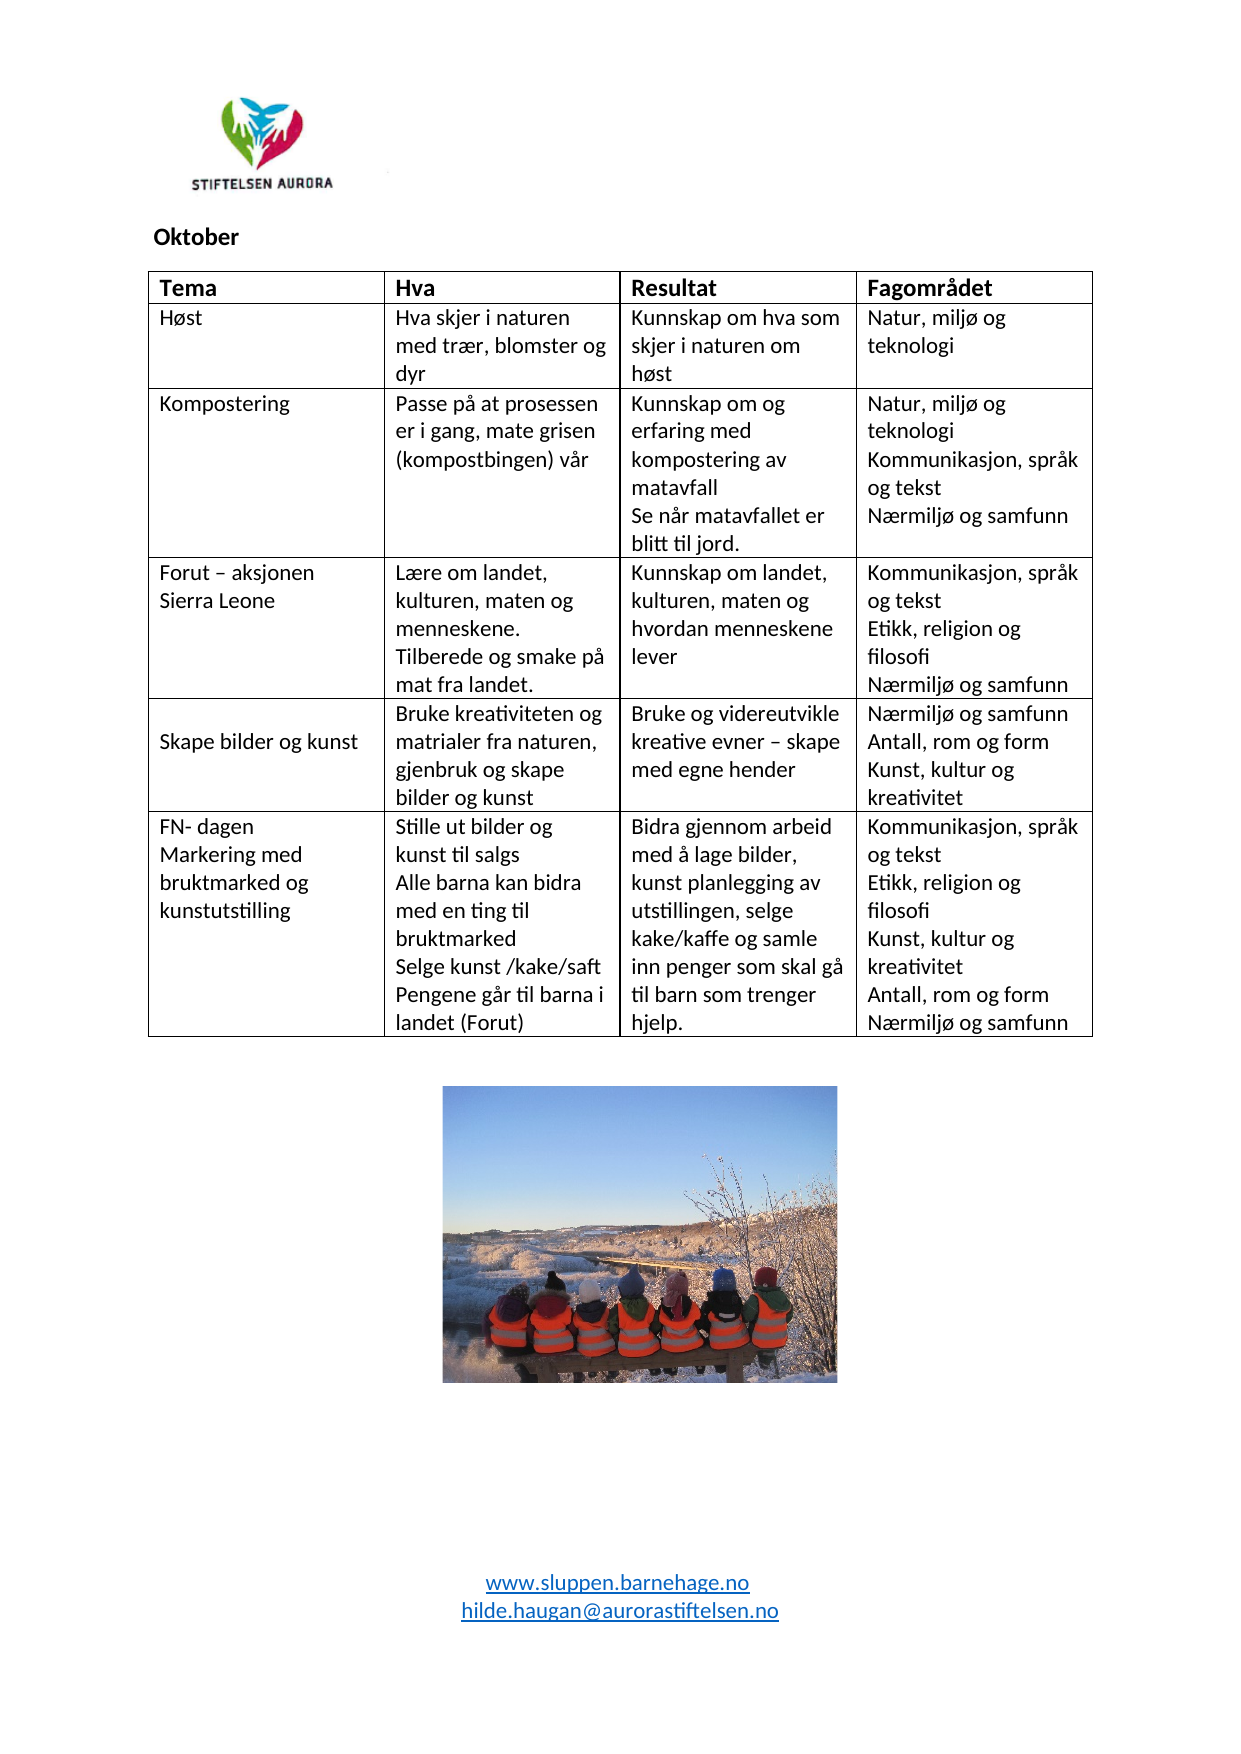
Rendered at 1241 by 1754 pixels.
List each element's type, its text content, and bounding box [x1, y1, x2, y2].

table_cell Passe på at prosessen er i gang, mate grisen (kompostbingen) vår [385, 389, 619, 557]
table_cell Bruke kreativiteten og matrialer fra naturen, gjenbruk og skape bilder og kunst [385, 699, 619, 811]
table_cell Kunnskap om hva som skjer i naturen om høst [621, 304, 856, 388]
table_cell Høst [149, 304, 384, 388]
text Oktober [148, 221, 1093, 252]
table_header Resultat [621, 272, 856, 302]
table_cell FN- dagen Markering med bruktmarked og kunstutstilling [149, 812, 384, 1036]
table_cell Kommunikasjon, språk og tekst Etikk, religion og filosofi Kunst, kultur og kreativitet Antall, rom og form Nærmiljø og samfunn [857, 812, 1092, 1036]
table_cell Bidra gjennom arbeid med å lage bilder, kunst planlegging av utstillingen, selge kake/kaffe og samle inn penger som skal gå til barn som trenger hjelp. [621, 812, 856, 1036]
table_cell Stille ut bilder og kunst til salgs Alle barna kan bidra med en ting til bruktmarked Selge kunst /kake/saft Pengene går til barna i landet (Forut) [385, 812, 619, 1036]
table_cell Skape bilder og kunst [149, 699, 384, 811]
table_cell Natur, miljø og teknologi [857, 304, 1092, 388]
table_cell Kommunikasjon, språk og tekst Etikk, religion og filosofi Nærmiljø og samfunn [857, 558, 1092, 698]
table_header Tema [149, 272, 384, 302]
table_cell Kunnskap om og erfaring med kompostering av matavfall Se når matavfallet er blitt til jord. [621, 389, 856, 557]
table_cell Forut – aksjonen Sierra Leone [149, 558, 384, 698]
table_header Fagområdet [857, 272, 1092, 302]
table_cell Natur, miljø og teknologi Kommunikasjon, språk og tekst Nærmiljø og samfunn [857, 389, 1092, 557]
picture [147, 73, 394, 222]
table_cell Hva skjer i naturen med trær, blomster og dyr [385, 304, 619, 388]
table_cell Kunnskap om landet, kulturen, maten og hvordan menneskene lever [621, 558, 856, 698]
table_cell Nærmiljø og samfunn Antall, rom og form Kunst, kultur og kreativitet [857, 699, 1092, 811]
table_cell Kompostering [149, 389, 384, 557]
table_cell Lære om landet, kulturen, maten og menneskene. Tilberede og smake på mat fra landet. [385, 558, 619, 698]
picture [442, 1086, 838, 1383]
table_cell Bruke og videreutvikle kreative evner – skape med egne hender [621, 699, 856, 811]
table_header Hva [385, 272, 619, 302]
